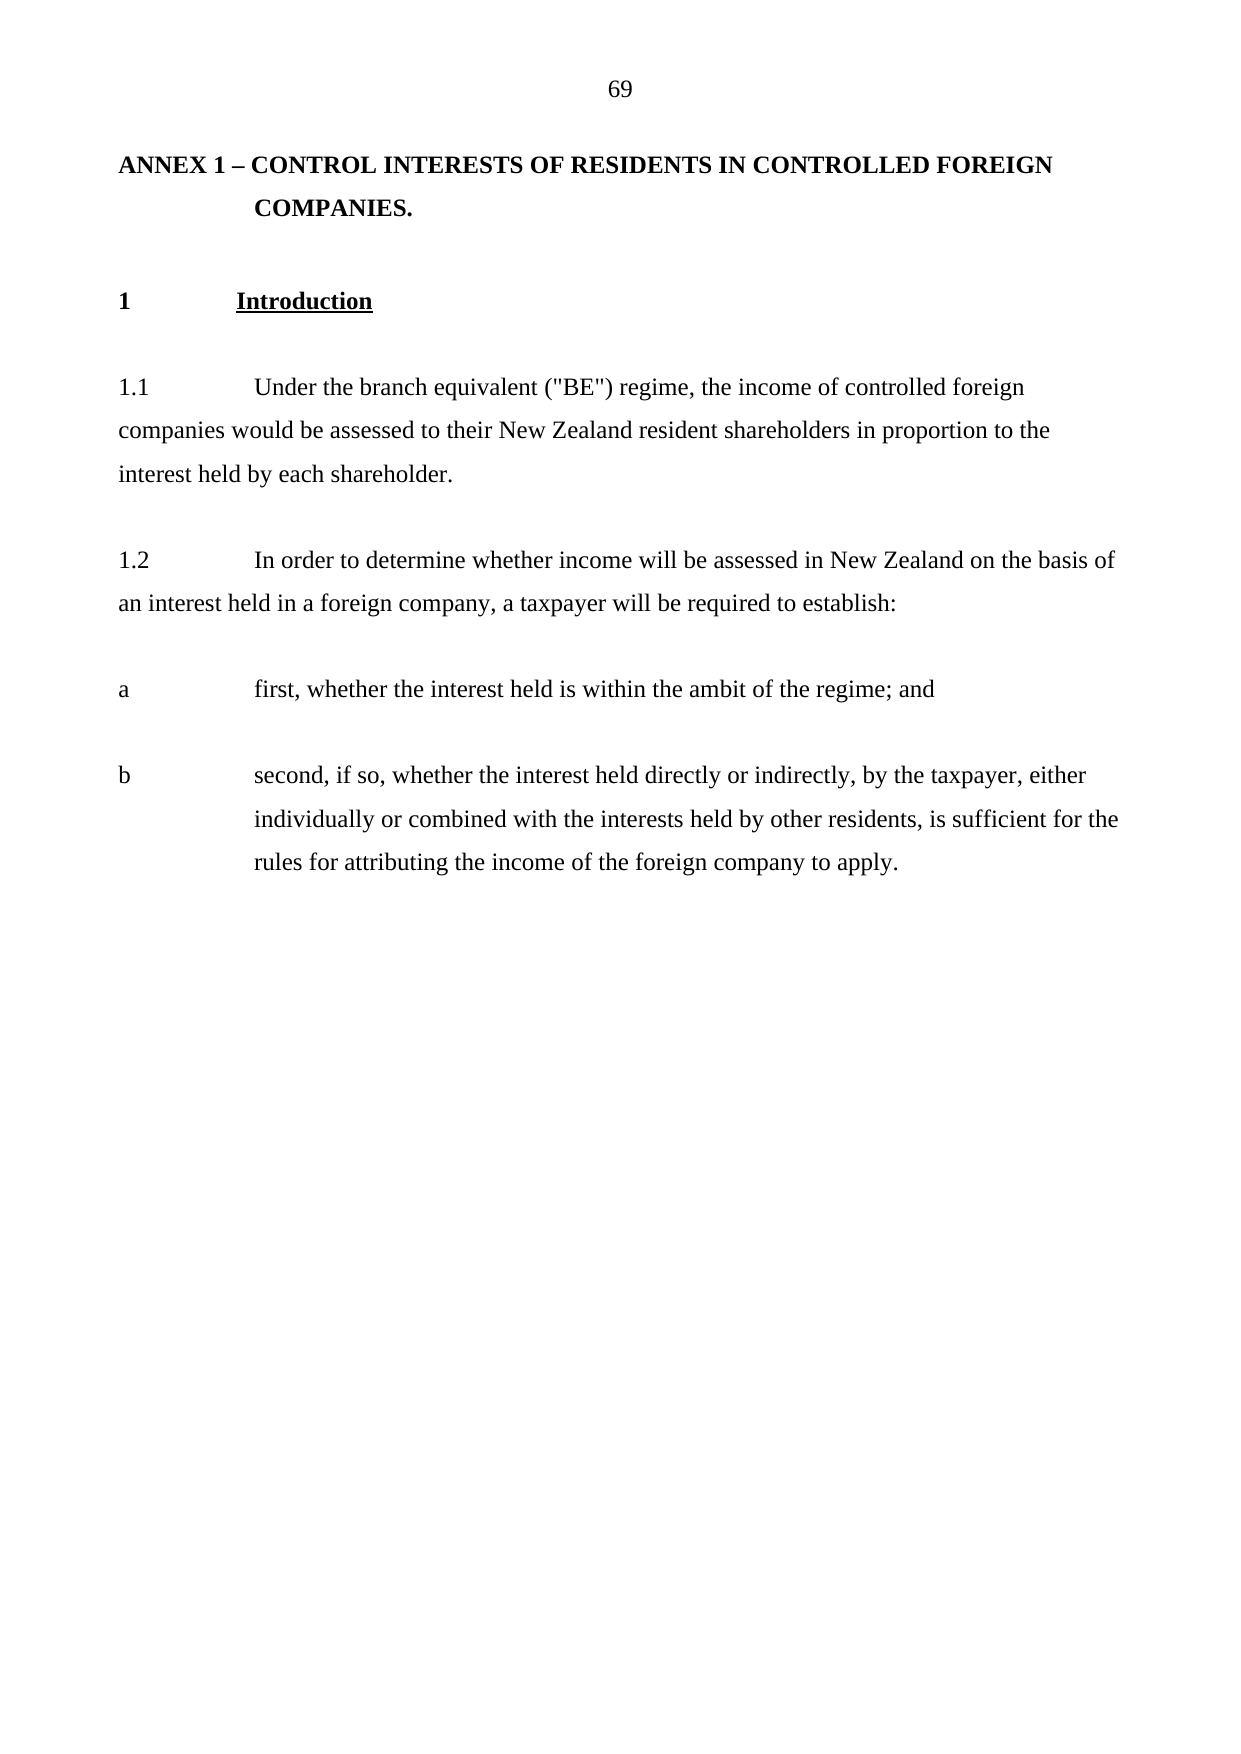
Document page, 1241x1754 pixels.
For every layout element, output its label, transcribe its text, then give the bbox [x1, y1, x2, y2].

list a first, whether the interest held is within the ambit of the regime; and [118, 674, 1122, 703]
text 1.2 In order to determine whether income will be assessed in New Zealand on the basis of an interest held in a foreign company, a taxpayer will be required to establish: [118, 545, 1122, 617]
text 1.1 Under the branch equivalent ("BE") regime, the income of controlled foreign companies would be assessed to their New Zealand resident shareholders in proportion to the interest held by each shareholder. [118, 372, 1122, 487]
list b second, if so, whether the interest held directly or indirectly, by the taxpayer, either individually or combined with the interests held by other residents, is sufficient for the rules for attributing the income of the foreign company to apply. [118, 761, 1122, 876]
subtitle ANNEX 1 – CONTROL INTERESTS OF RESIDENTS IN CONTROLLED FOREIGN COMPANIES. [118, 150, 1122, 222]
subtitle 1 Introduction [118, 286, 1122, 315]
